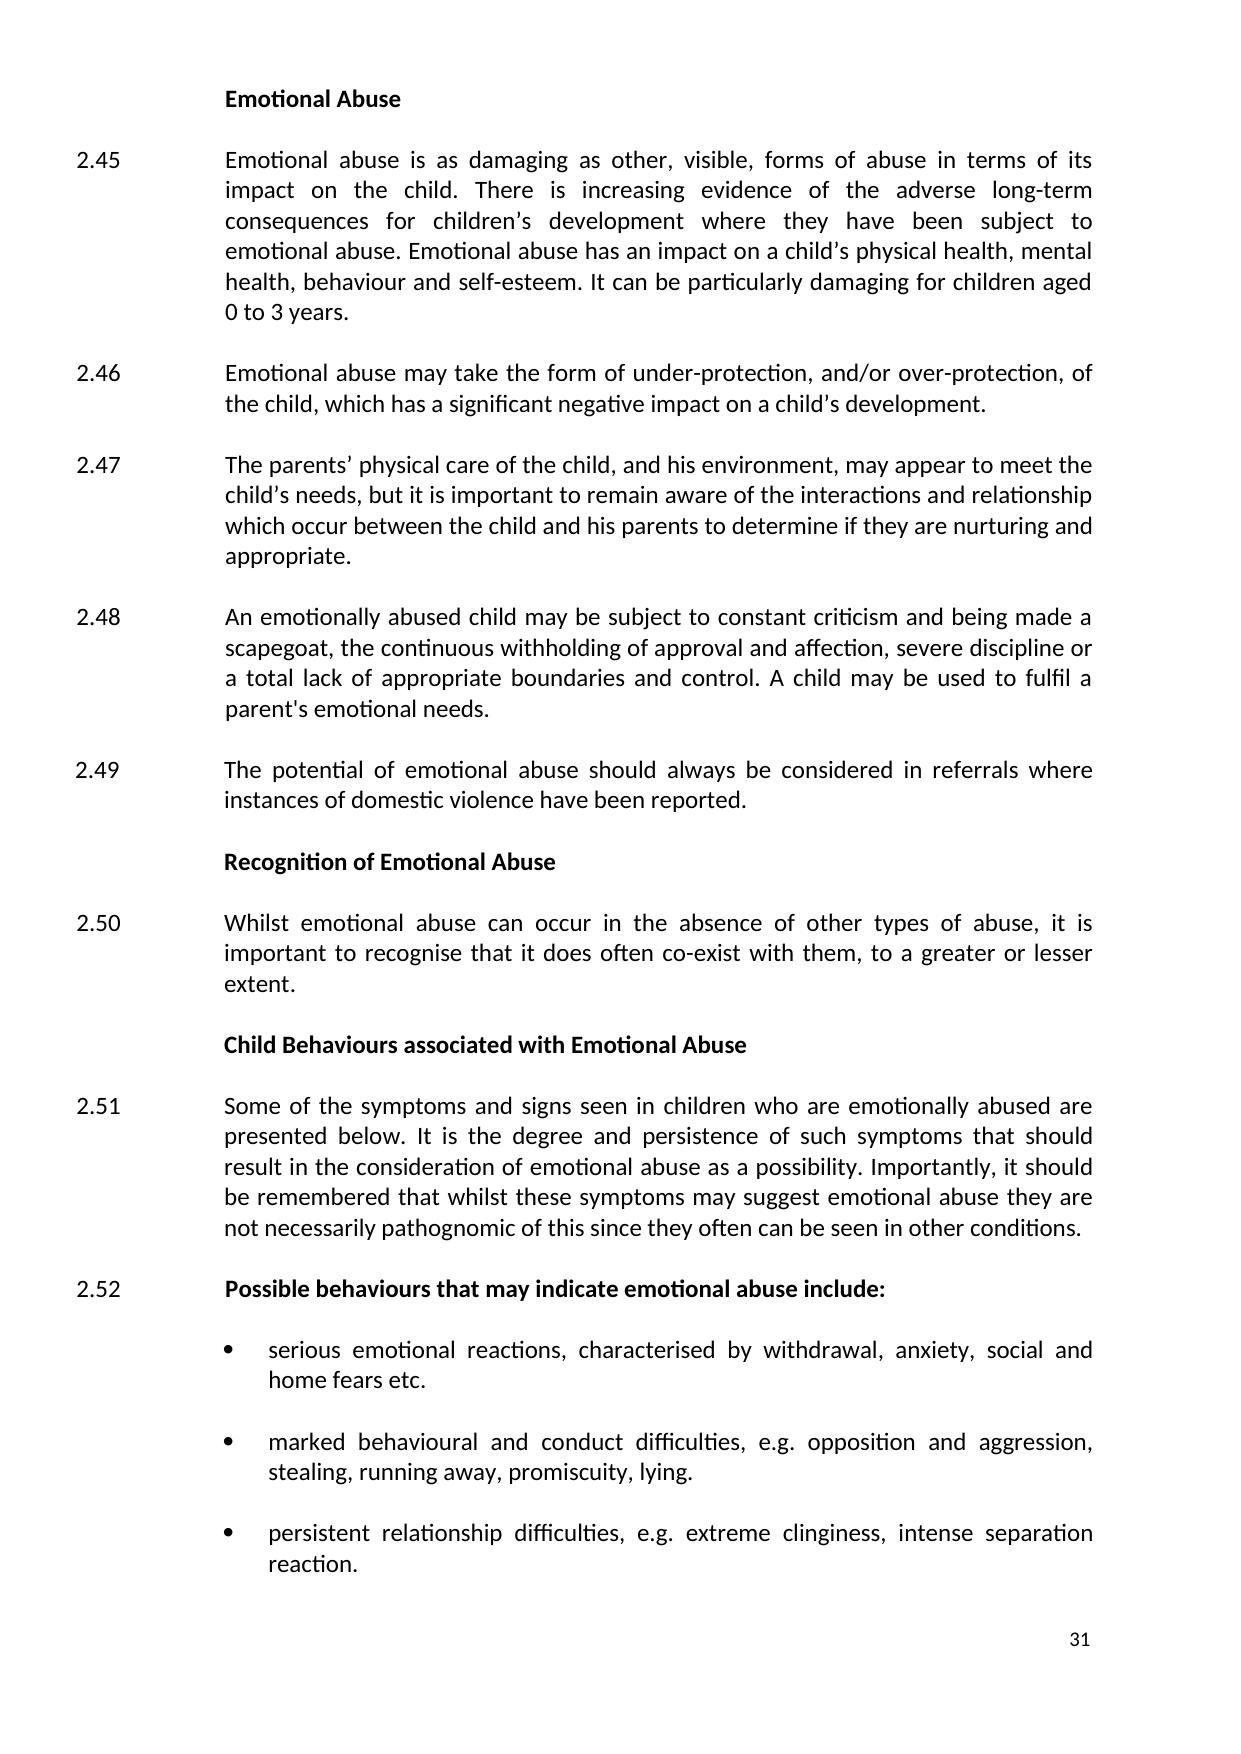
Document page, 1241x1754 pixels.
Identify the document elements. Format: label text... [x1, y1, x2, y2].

text Recognition of Emotional Abuse [150, 846, 1094, 876]
text 2.52 Possible behaviours that may indicate emotional abuse include: [76, 1273, 1094, 1303]
list serious emotional reactions, characterised by withdrawal, anxiety, social and home fears etc. [224, 1334, 1094, 1395]
text Emotional Abuse [150, 83, 1094, 113]
text Child Behaviours associated with Emotional Abuse [150, 1029, 1094, 1059]
text 2.47 The parents’ physical care of the child, and his environment, may appear to meet the child’s needs, but it is important to remain aware of the interactions and relationship which occur between the child and his parents to determine if they are nurturing and appropriate. [76, 449, 1094, 571]
text 2.46 Emotional abuse may take the form of under-protection, and/or over-protection, of the child, which has a significant negative impact on a child’s development. [76, 357, 1094, 418]
text 2.51 Some of the symptoms and signs seen in children who are emotionally abused are presented below. It is the degree and persistence of such symptoms that should result in the consideration of emotional abuse as a possibility. Importantly, it should be remembered that whilst these symptoms may suggest emotional abuse they are not necessarily pathognomic of this since they often can be seen in other conditions. [76, 1090, 1094, 1242]
text 2.48 An emotionally abused child may be subject to constant criticism and being made a scapegoat, the continuous withholding of approval and affection, severe discipline or a total lack of appropriate boundaries and control. A child may be used to fulfil a parent's emotional needs. [76, 602, 1094, 724]
text 2.45 Emotional abuse is as damaging as other, visible, forms of abuse in terms of its impact on the child. There is increasing evidence of the adverse long-term consequences for children’s development where they have been subject to emotional abuse. Emotional abuse has an impact on a child’s physical health, mental health, behaviour and self-esteem. It can be particularly damaging for children aged 0 to 3 years. [76, 144, 1094, 327]
text 2.50 Whilst emotional abuse can occur in the absence of other types of abuse, it is important to recognise that it does often co-exist with them, to a greater or lesser extent. [76, 907, 1094, 998]
list persistent relationship difficulties, e.g. extreme clinginess, intense separation reaction. [224, 1517, 1094, 1578]
text 2.49 The potential of emotional abuse should always be considered in referrals where instances of domestic violence have been reported. [75, 754, 1094, 815]
list marked behavioural and conduct difficulties, e.g. opposition and aggression, stealing, running away, promiscuity, lying. [224, 1426, 1094, 1487]
